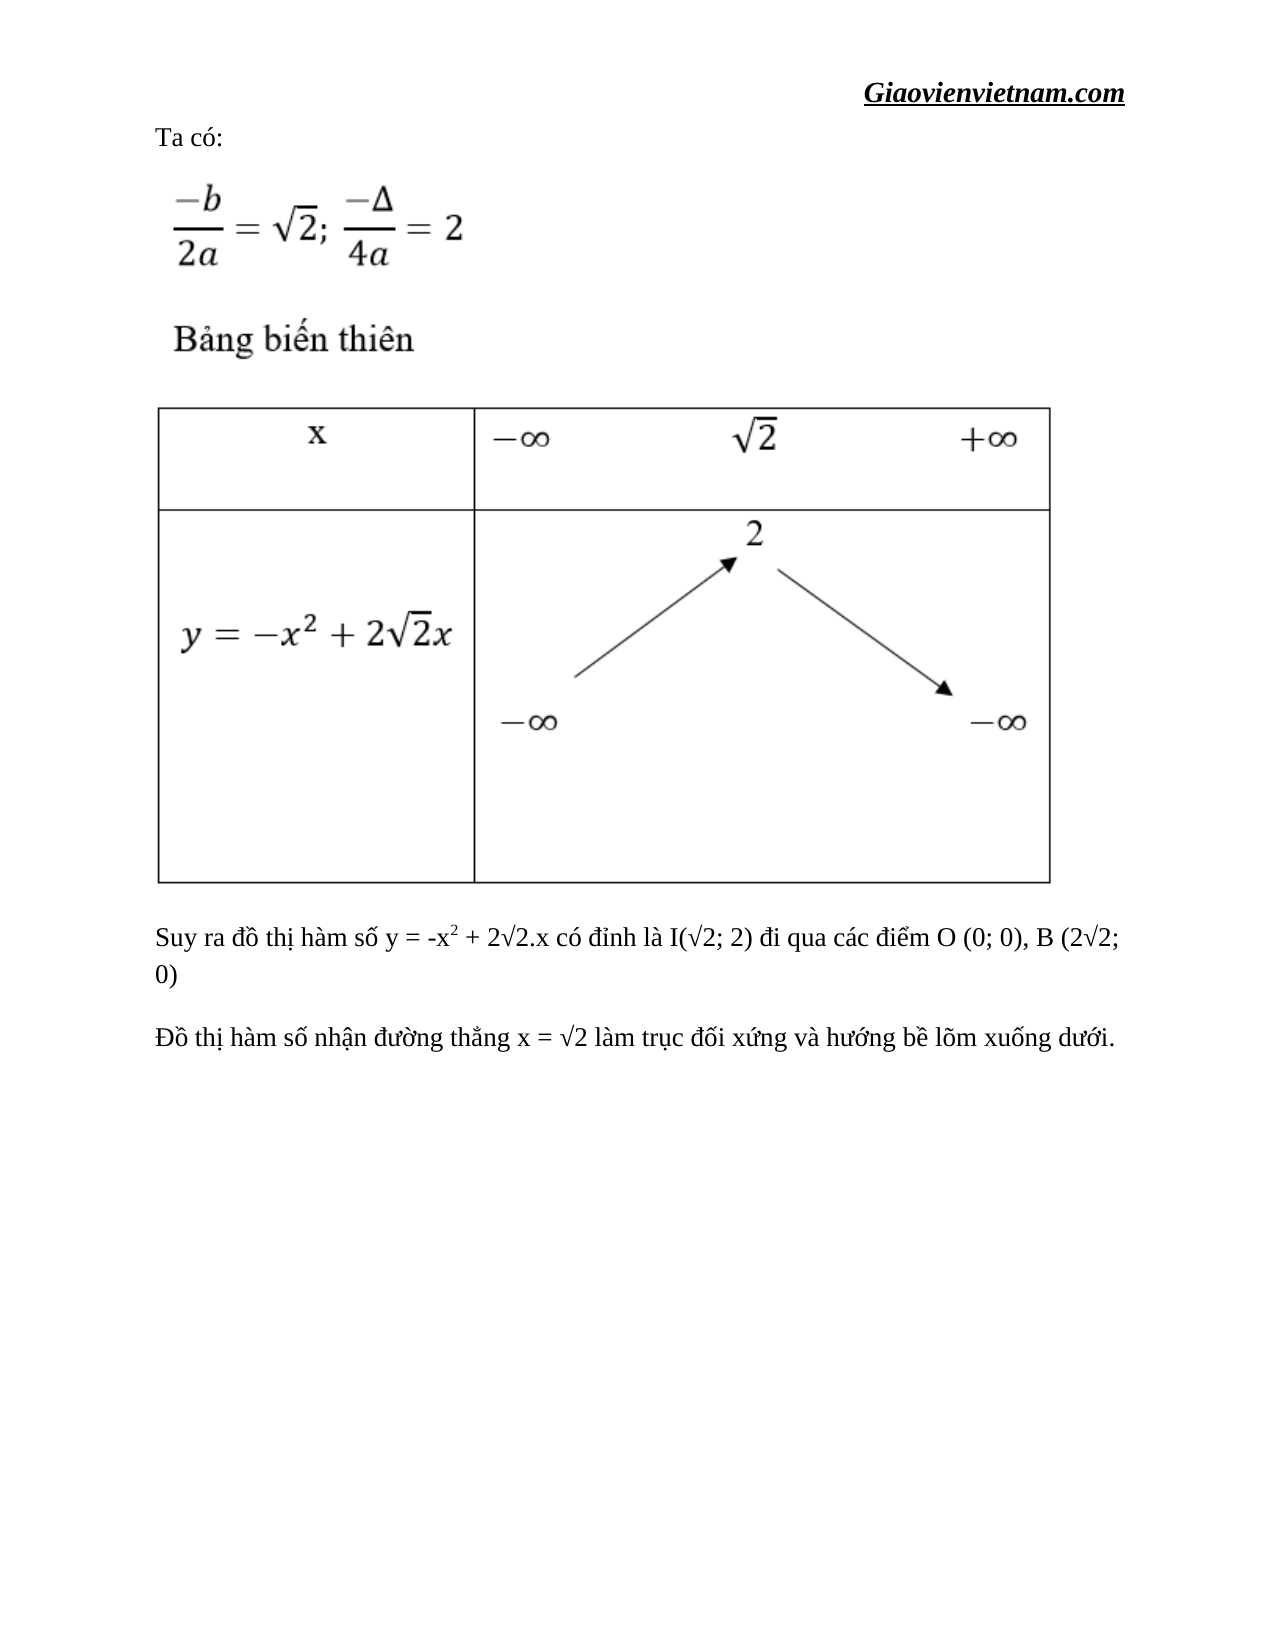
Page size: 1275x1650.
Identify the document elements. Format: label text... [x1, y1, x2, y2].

text Đồ thị hàm số nhận đường thẳng x = √2 làm trục đối xứng và hướng bề lõm xuống dưới. [155, 1015, 1120, 1052]
text Ta có: [155, 114, 1120, 152]
picture [155, 176, 1065, 890]
text Suy ra đồ thị hàm số y = -x2 + 2√2.x có đỉnh là I(√2; 2) đi qua các điểm O (0; 0), B (2√2; 0) [155, 915, 1120, 990]
